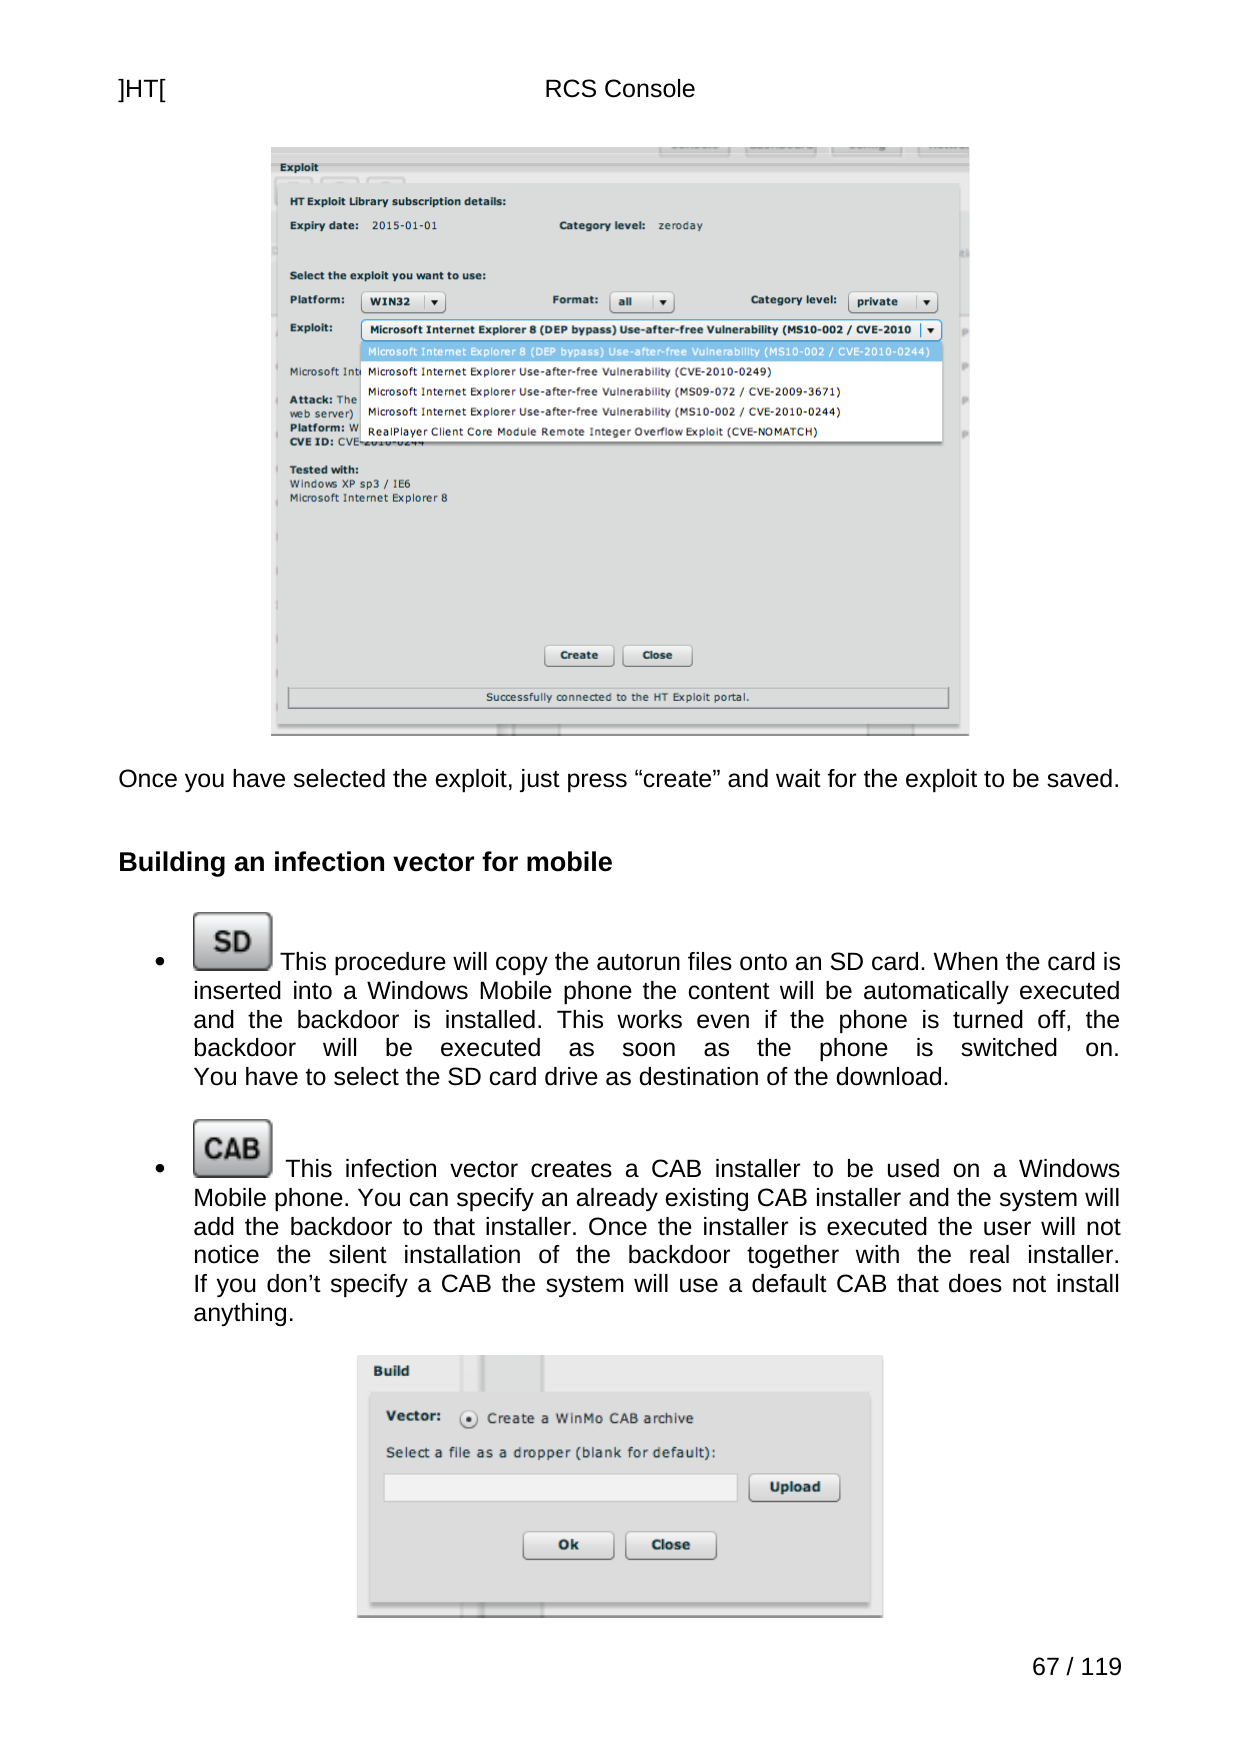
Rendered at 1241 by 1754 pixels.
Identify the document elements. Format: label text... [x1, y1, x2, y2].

picture [193, 912, 273, 971]
list This procedure will copy the autorun files onto an SD card. When the card is inserted into a Windows Mobile phone the content will be automatically executed and the backdoor is installed. This works even if the phone is turned off, the backdoor will be executed as soon as the phone is switched on. You have to select the SD card drive as destination of the download. [156, 913, 1122, 1091]
picture [356, 1355, 884, 1618]
text Once you have selected the exploit, just press “create” and wait for the exploit to be saved. [118, 764, 1122, 793]
subtitle Building an infection vector for mobile [118, 846, 1122, 878]
picture [271, 147, 970, 736]
picture [193, 1119, 273, 1178]
list This infection vector creates a CAB installer to be used on a Windows Mobile phone. You can specify an already existing CAB installer and the system will add the backdoor to that installer. Once the installer is executed the user will not notice the silent installation of the backdoor together with the real installer. If you don’t specify a CAB the system will use a default CAB that does not install anything. [156, 1119, 1122, 1327]
